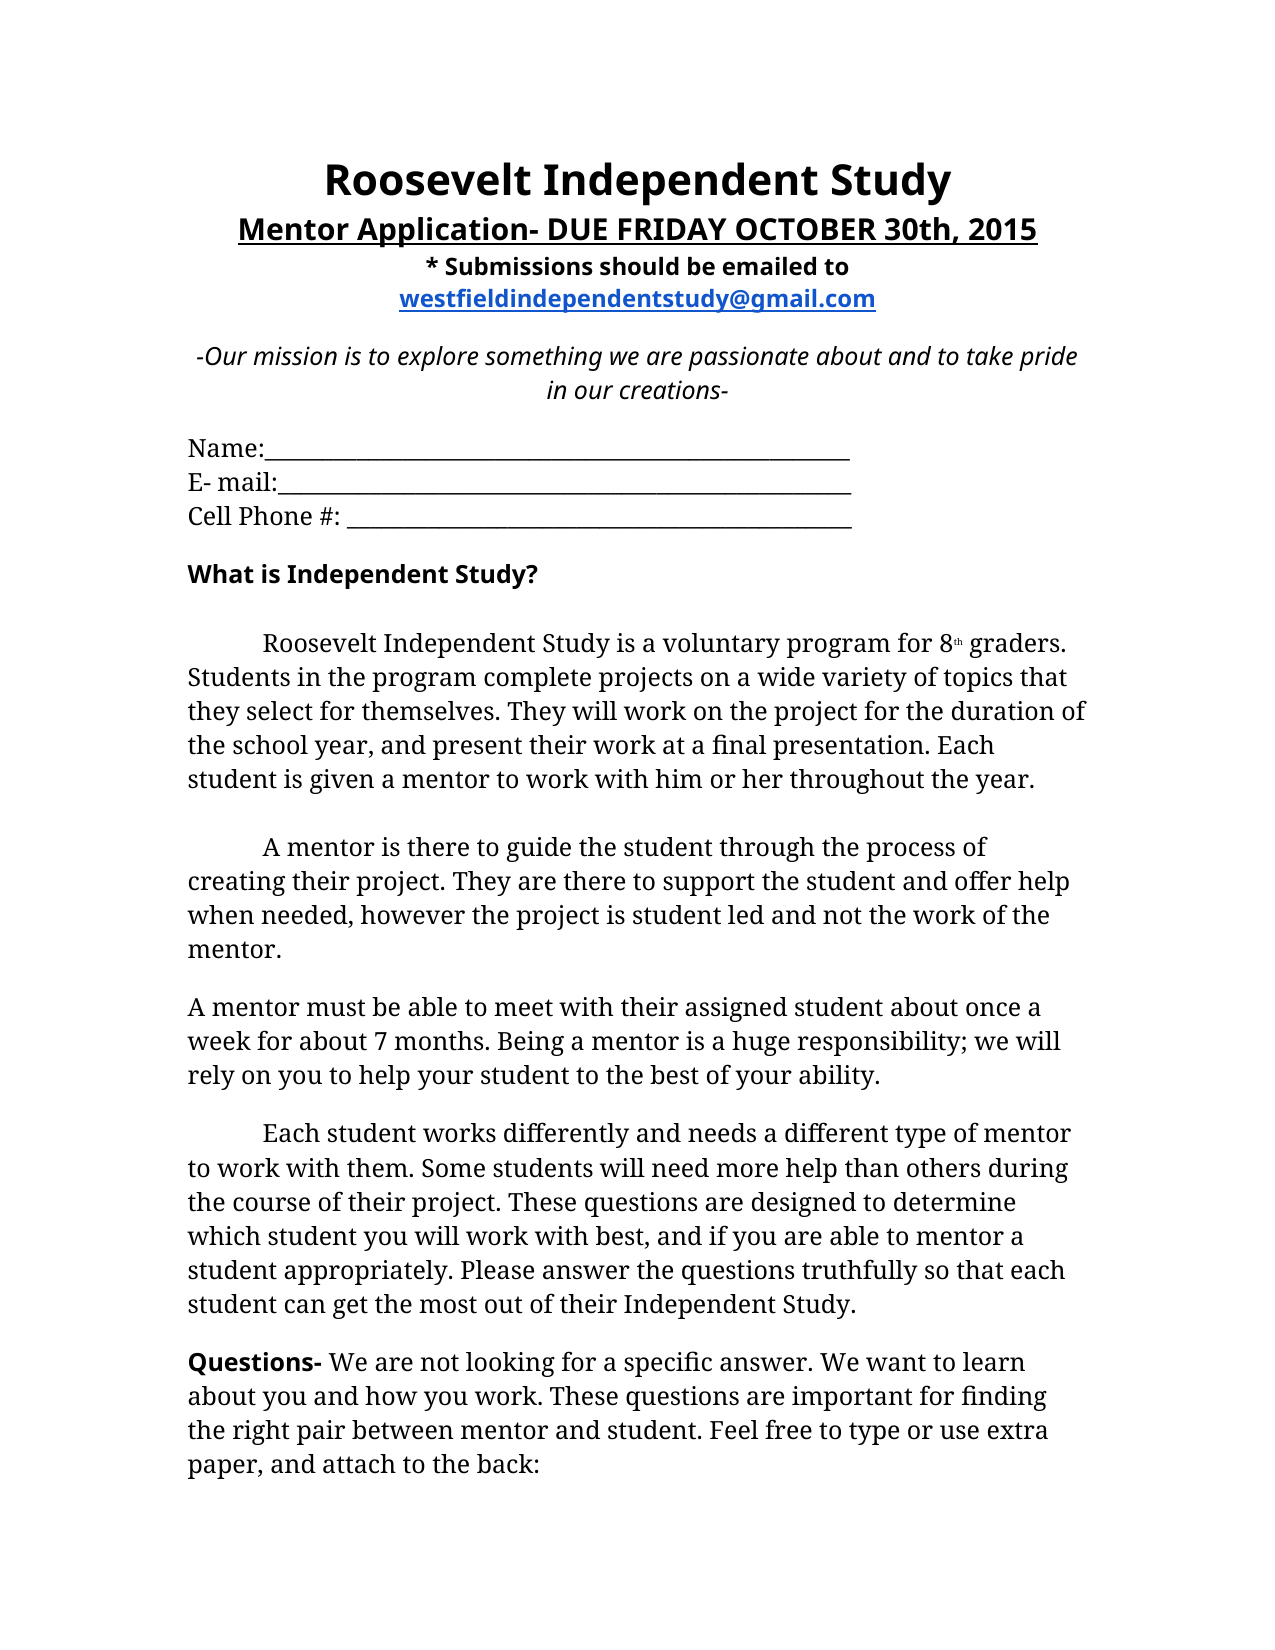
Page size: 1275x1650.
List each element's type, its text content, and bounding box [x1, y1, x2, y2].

text Cell Phone #: ____________________________________________ [187, 499, 1087, 533]
text Questions- We are not looking for a specific answer. We want to learn about you and how you work. These questions are important for finding the right pair between mentor and student. Feel free to type or use extra paper, and attach to the back: [187, 1344, 1087, 1481]
text Each student works differently and needs a different type of mentor to work with them. Some students will need more help than others during the course of their project. These questions are designed to determine which student you will work with best, and if you are able to mentor a student appropriately. Please answer the questions truthfully so that each student can get the most out of their Independent Study. [187, 1116, 1087, 1321]
text Mentor Application- DUE FRIDAY OCTOBER 30th, 2015 [187, 208, 1087, 249]
text E- mail:__________________________________________________ [187, 465, 1087, 499]
text Roosevelt Independent Study is a voluntary program for 8th graders. Students in the program complete projects on a wide variety of topics that they select for themselves. They will work on the project for the duration of the school year, and present their work at a final presentation. Each student is given a mentor to work with him or her throughout the year. [187, 625, 1087, 796]
text Roosevelt Independent Study [187, 150, 1087, 208]
text A mentor must be able to meet with their assigned student about once a week for about 7 months. Being a mentor is a huge responsibility; we will rely on you to help your student to the best of your ability. [187, 990, 1087, 1092]
text A mentor is there to guide the student through the process of creating their project. They are there to support the student and offer help when needed, however the project is student led and not the work of the mentor. [187, 829, 1087, 966]
text Name:___________________________________________________ [187, 431, 1087, 465]
text * Submissions should be emailed to westfieldindependentstudy@gmail.com [187, 249, 1087, 314]
text -Our mission is to explore something we are passionate about and to take pride in our creations- [187, 339, 1087, 407]
text What is Independent Study? [187, 557, 1087, 591]
